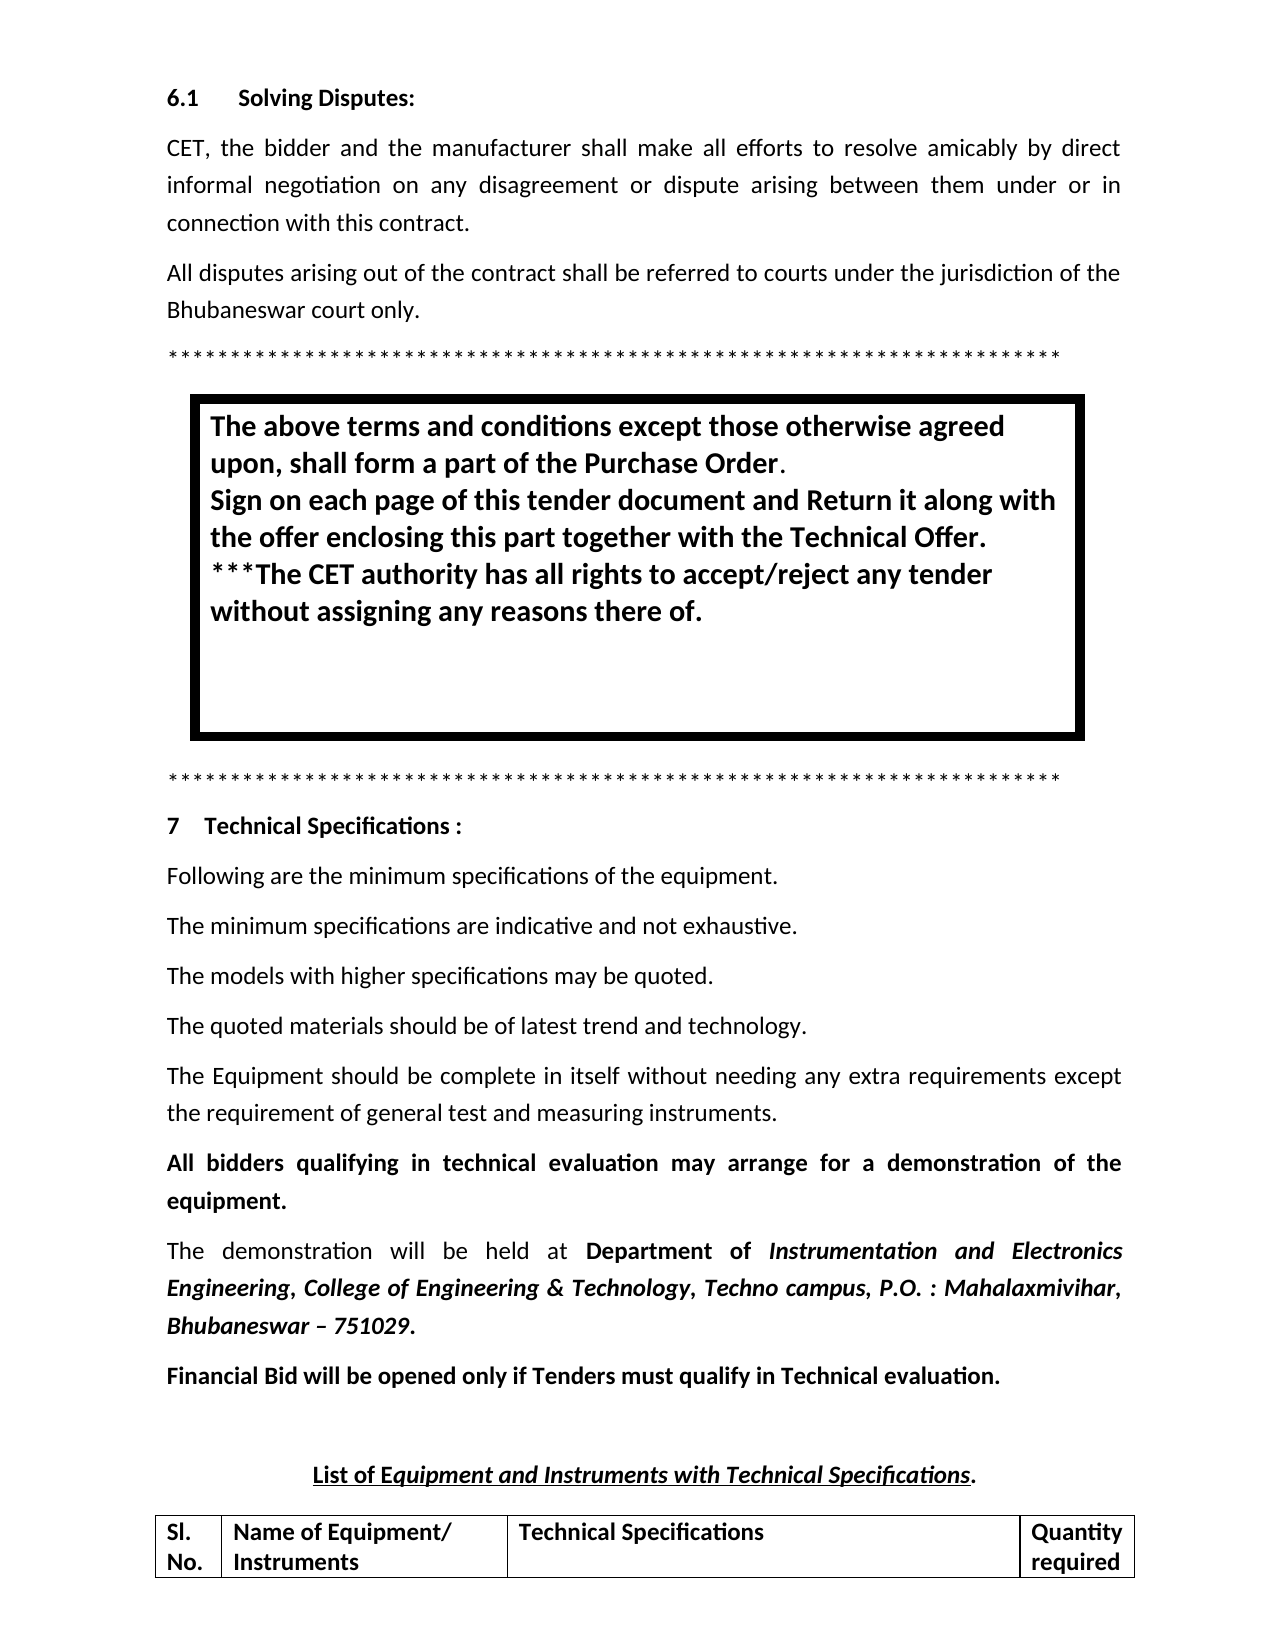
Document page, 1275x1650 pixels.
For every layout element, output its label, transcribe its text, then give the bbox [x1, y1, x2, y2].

text Financial Bid will be opened only if Tenders must qualify in Technical evaluation. [167, 1353, 1123, 1391]
text The models with higher specifications may be quoted. [167, 953, 1123, 991]
text The minimum specifications are indicative and not exhaustive. [167, 903, 1123, 941]
list Technical Specifications : [167, 810, 1123, 841]
text CET, the bidder and the manufacturer shall make all efforts to resolve amicably by direct informal negotiation on any disagreement or dispute arising between them under or in connection with this contract. [167, 125, 1123, 237]
table_header Technical Specifications [508, 1516, 1019, 1577]
text Following are the minimum specifications of the equipment. [167, 853, 1123, 891]
text List of Equipment and Instruments with Technical Specifications. [167, 1459, 1123, 1489]
text All bidders qualifying in technical evaluation may arrange for a demonstration of the equipment. [167, 1141, 1123, 1216]
text All disputes arising out of the contract shall be referred to courts under the jurisdiction of the Bhubaneswar court only. [167, 250, 1123, 325]
list Solving Disputes: [167, 75, 1123, 112]
table_header Quantity required [1021, 1516, 1134, 1577]
text ************************************************************************ [167, 337, 1123, 375]
text The Equipment should be complete in itself without needing any extra requirements except the requirement of general test and measuring instruments. [167, 1053, 1123, 1128]
text ************************************************************************ [167, 760, 1123, 797]
text The quoted materials should be of latest trend and technology. [167, 1003, 1123, 1041]
text The demonstration will be held at Department of Instrumentation and Electronics Engineering, College of Engineering & Technology, Techno campus, P.O. : Mahalaxmivihar, Bhubaneswar – 751029. [167, 1228, 1123, 1341]
table_header Sl. No. [156, 1516, 221, 1577]
table_header Name of Equipment/ Instruments [222, 1516, 507, 1577]
